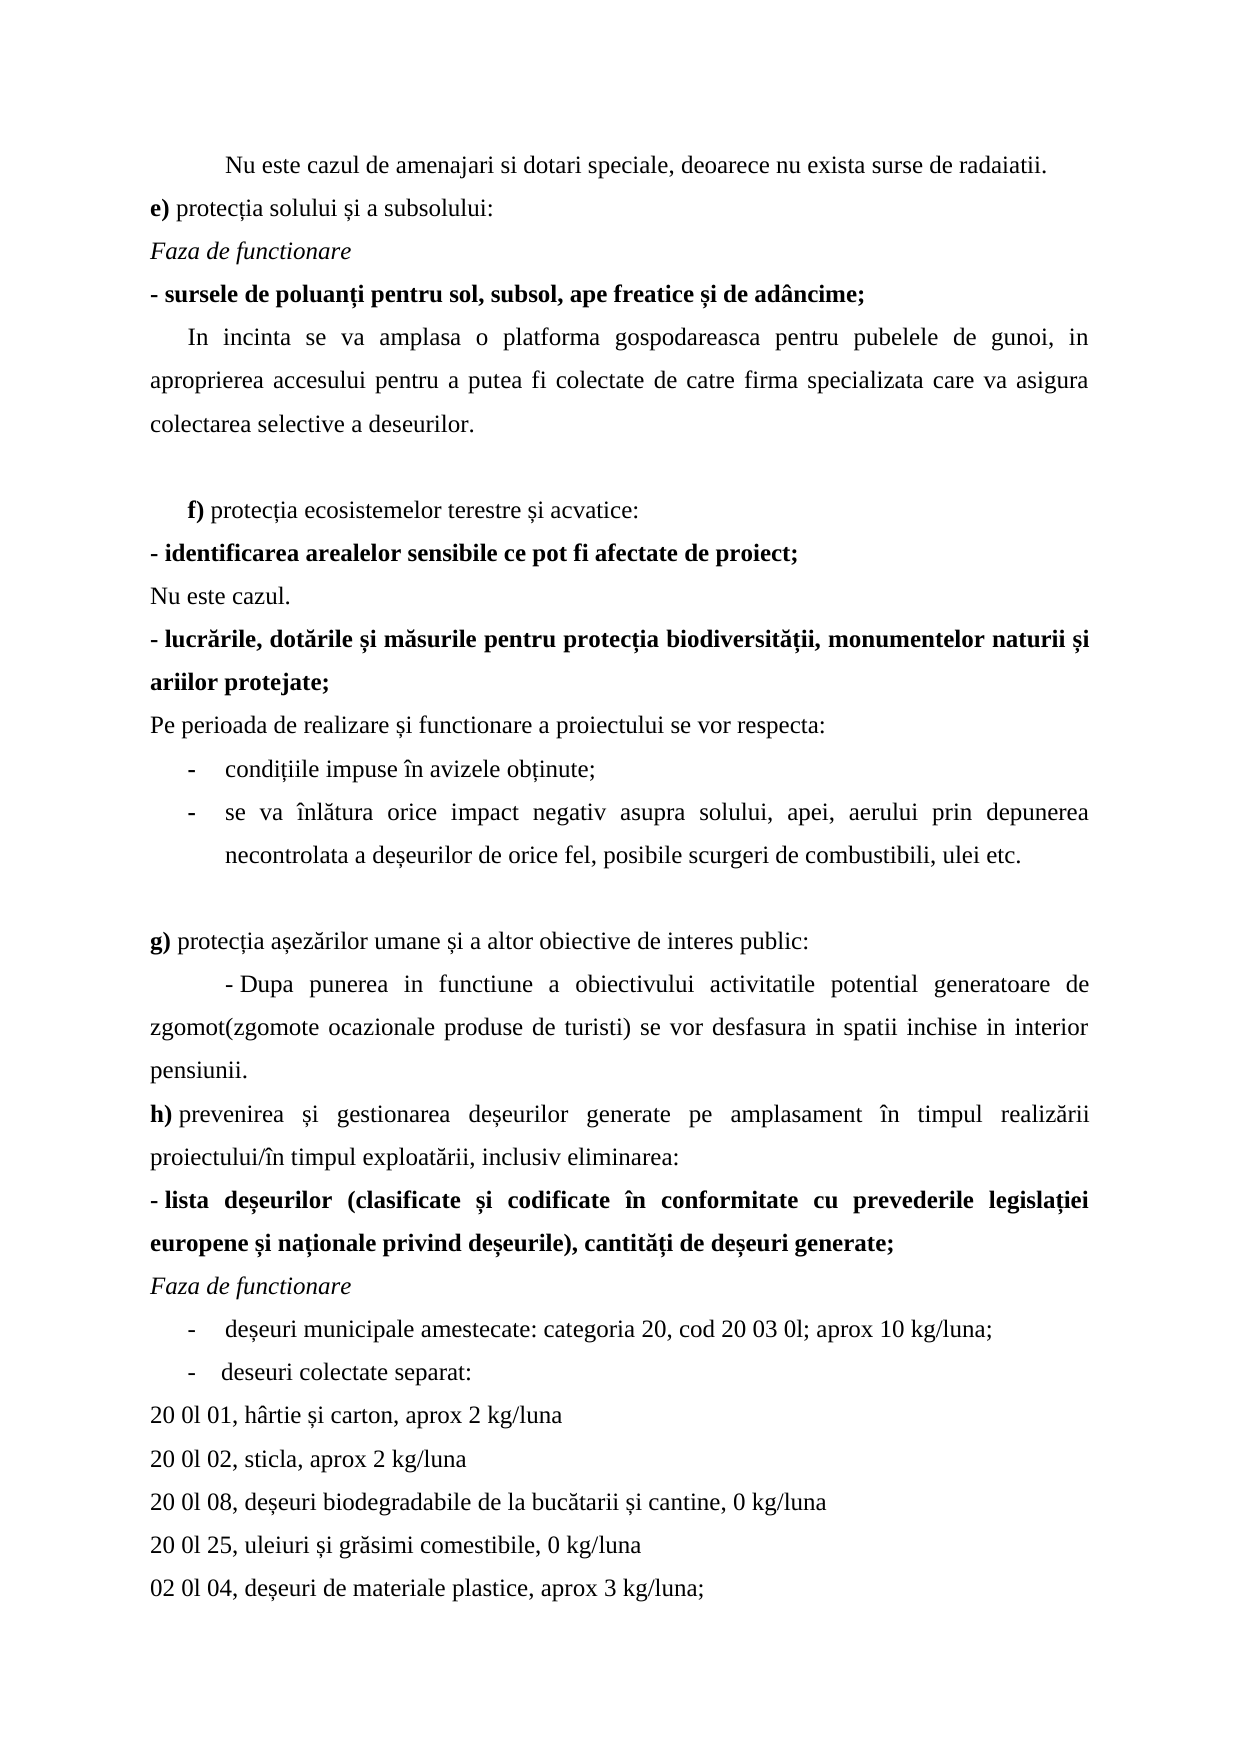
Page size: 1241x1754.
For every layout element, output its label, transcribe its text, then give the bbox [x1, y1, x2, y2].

text - Dupa punerea in functiune a obiectivului activitatile potential generatoare de zgomot(zgomote ocazionale produse de turisti) se vor desfasura in spatii inchise in interior pensiunii. [150, 969, 1090, 1084]
text - deșeuri municipale amestecate: categoria 20, cod 20 03 0l; aprox 10 kg/luna; [150, 1314, 1090, 1343]
text Faza de functionare [150, 236, 1090, 265]
text 02 0l 04, deșeuri de materiale plastice, aprox 3 kg/luna; [150, 1573, 1090, 1602]
text h) prevenirea și gestionarea deșeurilor generate pe amplasament în timpul realizării proiectului/în timpul exploatării, inclusiv eliminarea: [150, 1099, 1090, 1171]
text f) protecția ecosistemelor terestre și acvatice: [187, 495, 1090, 524]
text 20 0l 01, hârtie și carton, aprox 2 kg/luna [150, 1401, 1090, 1429]
text Faza de functionare [150, 1271, 1090, 1300]
text - deseuri colectate separat: [150, 1357, 1090, 1386]
text g) protecția așezărilor umane și a altor obiective de interes public: [150, 926, 1090, 955]
text 20 0l 02, sticla, aprox 2 kg/luna [150, 1444, 1090, 1472]
text - lista deșeurilor (clasificate și codificate în conformitate cu prevederile legislației europene și naționale privind deșeurile), cantități de deșeuri generate; [150, 1185, 1090, 1257]
text Pe perioada de realizare și functionare a proiectului se vor respecta: [150, 711, 1090, 739]
text 20 0l 25, uleiuri și grăsimi comestibile, 0 kg/luna [150, 1530, 1090, 1559]
text - sursele de poluanți pentru sol, subsol, ape freatice și de adâncime; [150, 279, 1090, 308]
list condițiile impuse în avizele obținute; [187, 754, 1090, 782]
text - identificarea arealelor sensibile ce pot fi afectate de proiect; [150, 538, 1090, 567]
text 20 0l 08, deșeuri biodegradabile de la bucătarii și cantine, 0 kg/luna [150, 1487, 1090, 1516]
list se va înlătura orice impact negativ asupra solului, apei, aerului prin depunerea necontrolata a deșeurilor de orice fel, posibile scurgeri de combustibili, ulei etc. [187, 797, 1090, 869]
text In incinta se va amplasa o platforma gospodareasca pentru pubelele de gunoi, in aproprierea accesului pentru a putea fi colectate de catre firma specializata care va asigura colectarea selective a deseurilor. [150, 322, 1090, 437]
text Nu este cazul de amenajari si dotari speciale, deoarece nu exista surse de radaiatii. [150, 150, 1090, 179]
text - lucrările, dotările și măsurile pentru protecția biodiversității, monumentelor naturii și ariilor protejate; [150, 624, 1090, 696]
text Nu este cazul. [150, 581, 1090, 610]
text e) protecția solului și a subsolului: [150, 193, 1090, 222]
